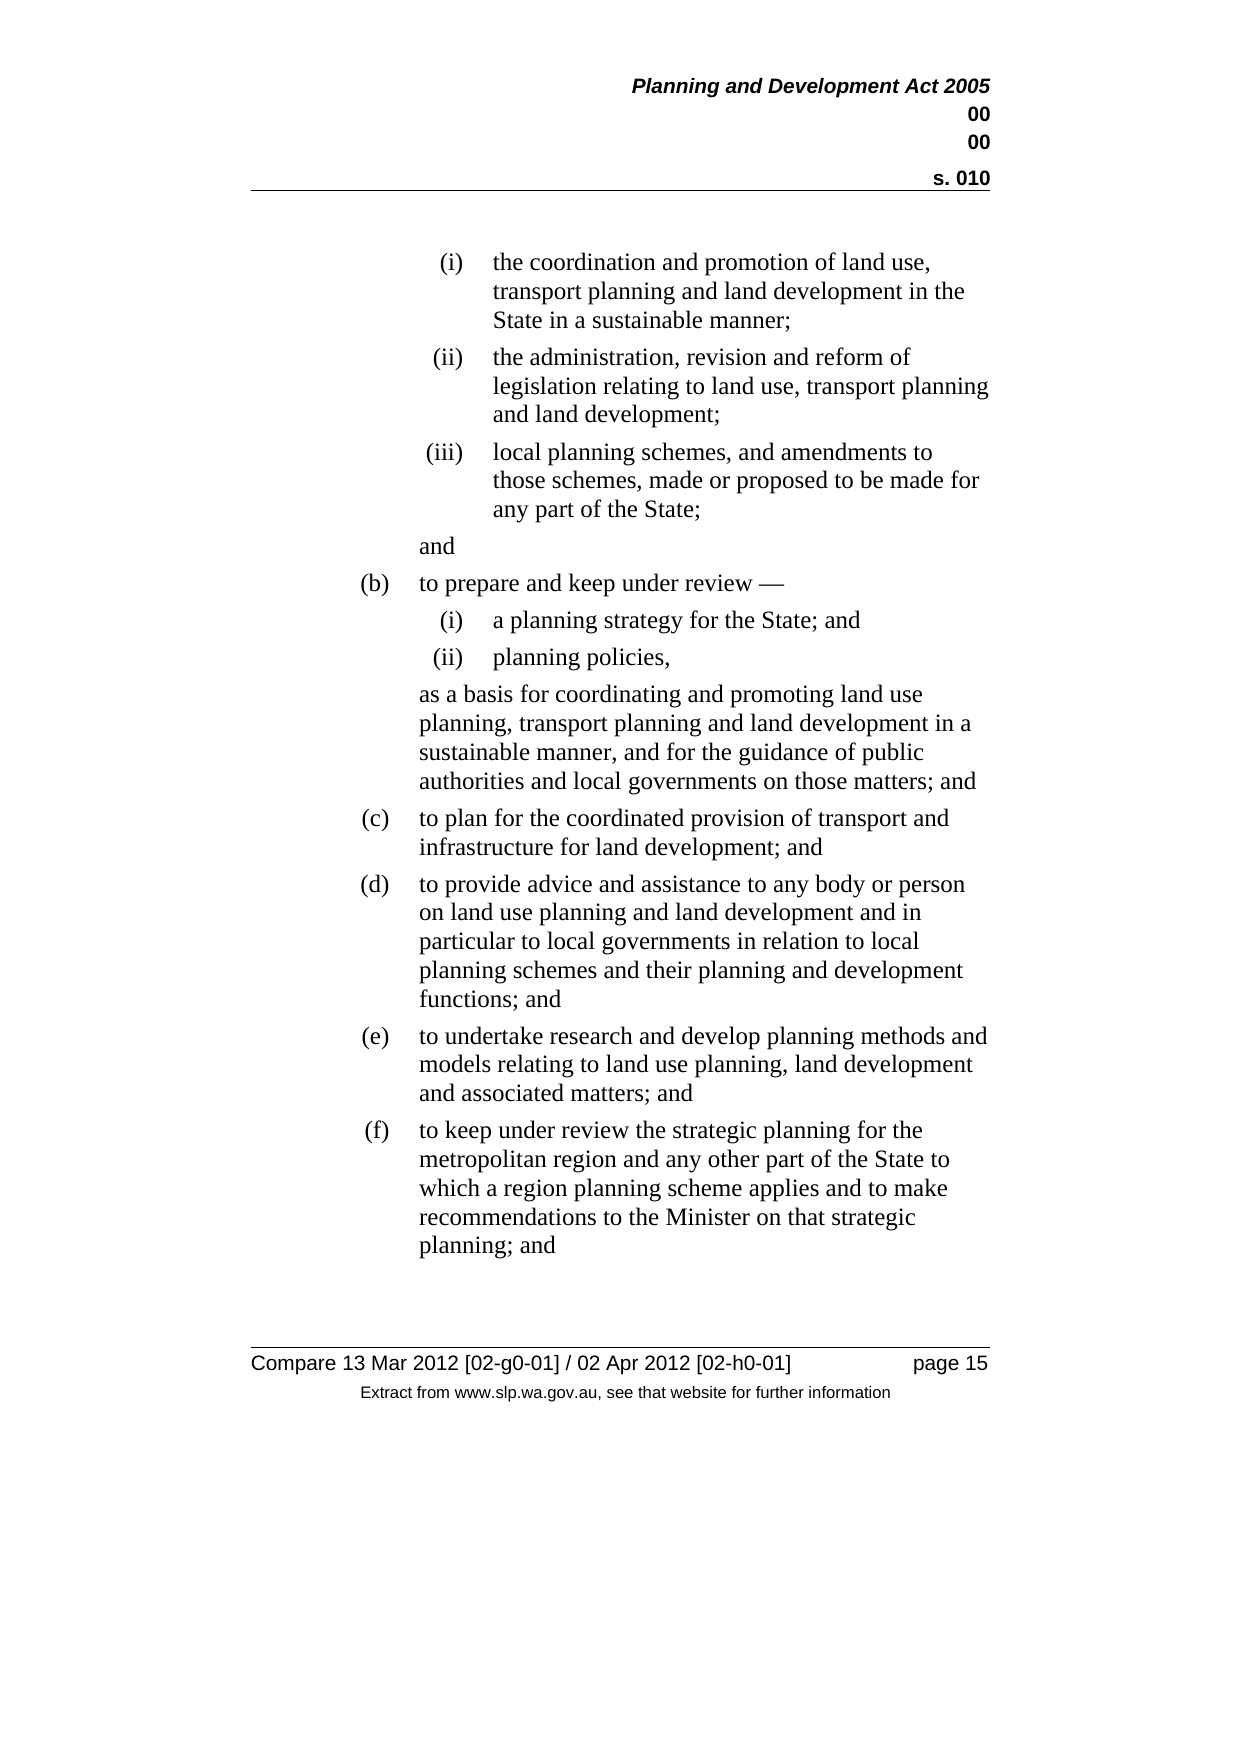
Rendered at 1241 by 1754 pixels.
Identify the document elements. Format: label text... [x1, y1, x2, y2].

text (ii) the administration, revision and reform of legislation relating to land use, transport planning and land development; [251, 342, 990, 428]
text (i) a planning strategy for the State; and [251, 605, 990, 634]
text (i) the coordination and promotion of land use, transport planning and land development in the State in a sustainable manner; [251, 247, 990, 334]
text (b) to prepare and keep under review — [251, 568, 990, 597]
text (iii) local planning schemes, and amendments to those schemes, made or proposed to be made for any part of the State; [251, 437, 990, 523]
text (d) to provide advice and assistance to any body or person on land use planning and land development and in particular to local governments in relation to local planning schemes and their planning and development functions; and [251, 869, 990, 1012]
text (f) to keep under review the strategic planning for the metropolitan region and any other part of the State to which a region planning scheme applies and to make recommendations to the Minister on that strategic planning; and [251, 1115, 990, 1259]
text (e) to undertake research and develop planning methods and models relating to land use planning, land development and associated matters; and [251, 1021, 990, 1107]
text and [251, 531, 990, 560]
text (c) to plan for the coordinated provision of transport and infrastructure for land development; and [251, 803, 990, 860]
text (ii) planning policies, [251, 642, 990, 671]
text as a basis for coordinating and promoting land use planning, transport planning and land development in a sustainable manner, and for the guidance of public authorities and local governments on those matters; and [251, 679, 990, 794]
